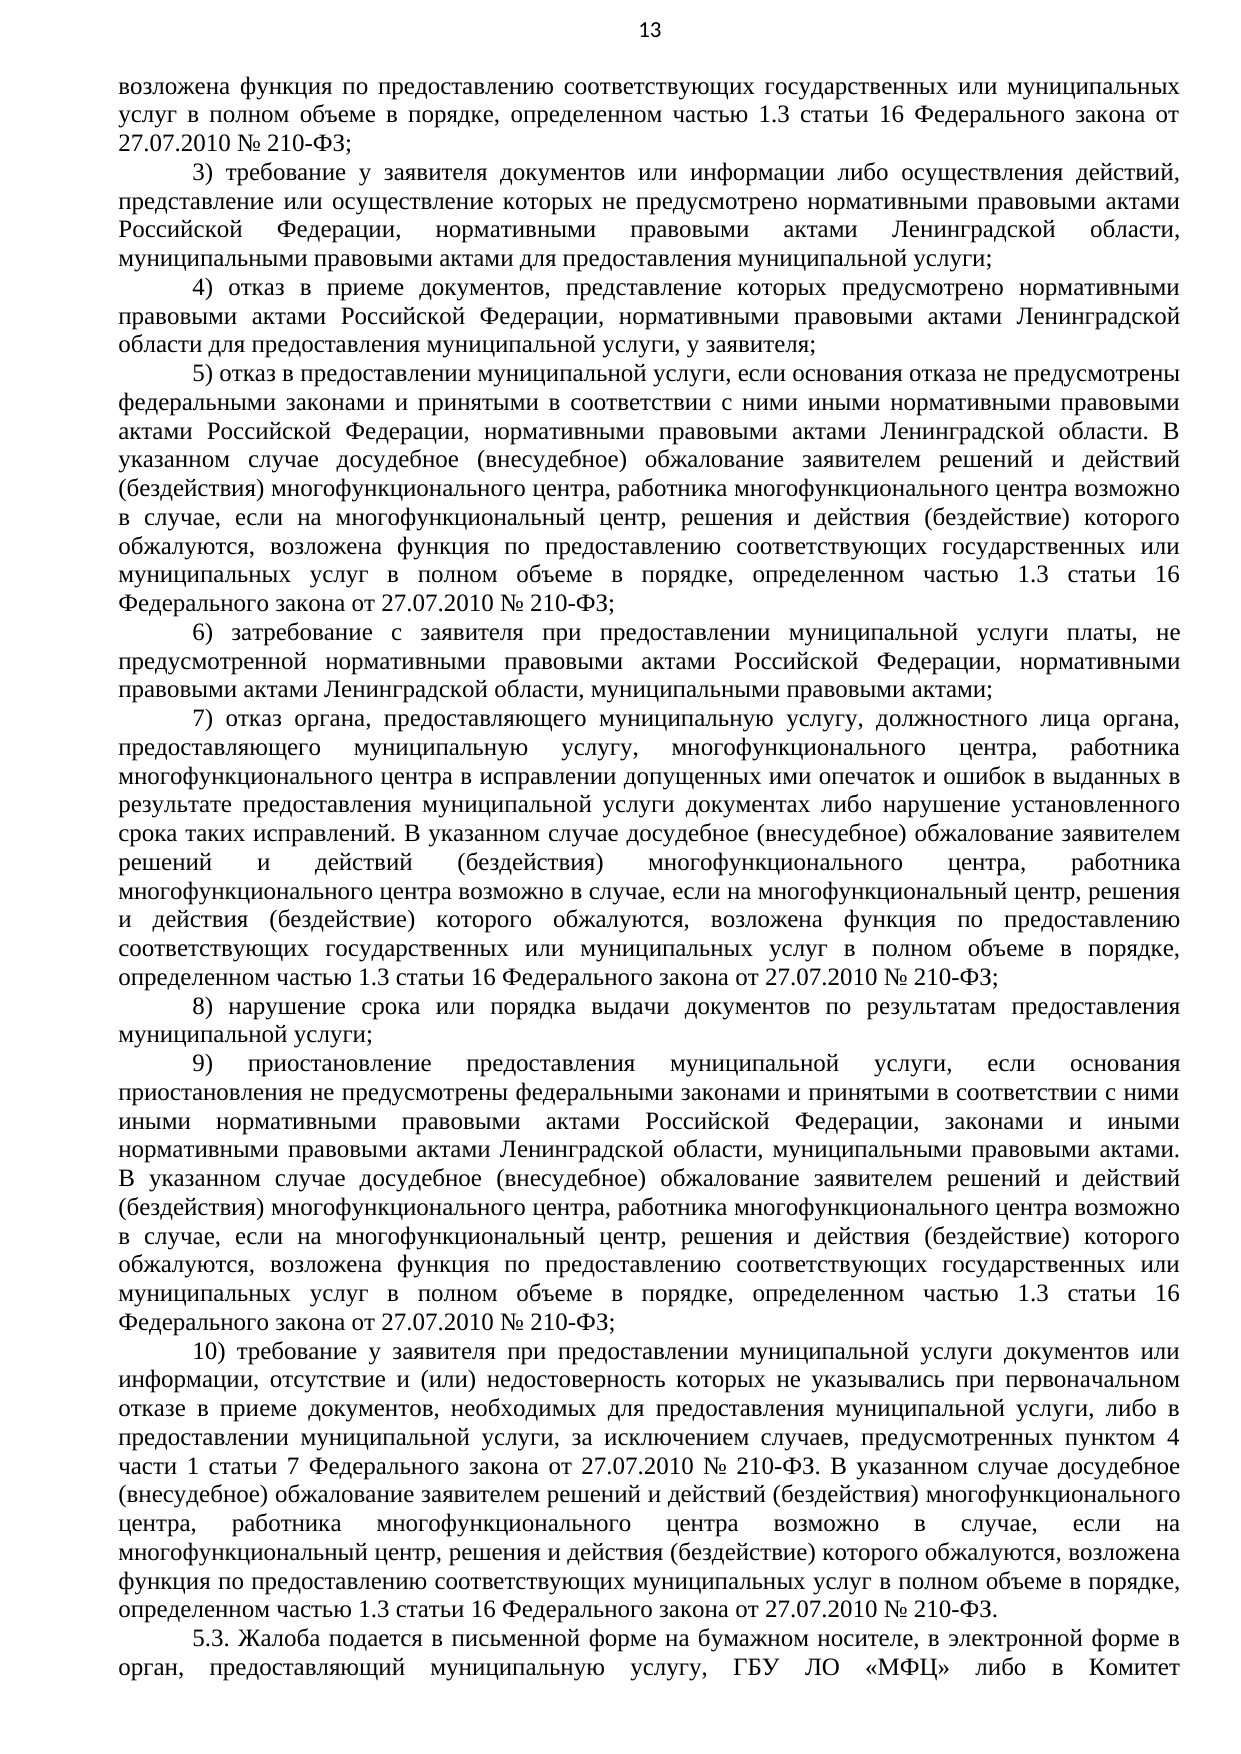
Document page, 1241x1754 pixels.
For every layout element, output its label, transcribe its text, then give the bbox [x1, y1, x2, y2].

text 3) требование у заявителя документов или информации либо осуществления действий, представление или осуществление которых не предусмотрено нормативными правовыми актами Российской Федерации, нормативными правовыми актами Ленинградской области, муниципальными правовыми актами для предоставления муниципальной услуги; [118, 157, 1181, 272]
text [118, 1623, 1181, 1681]
text 9) приостановление предоставления муниципальной услуги, если основания приостановления не предусмотрены федеральными законами и принятыми в соответствии с ними иными нормативными правовыми актами Российской Федерации, законами и иными нормативными правовыми актами Ленинградской области, муниципальными правовыми актами. В указанном случае досудебное (внесудебное) обжалование заявителем решений и действий (бездействия) многофункционального центра, работника многофункционального центра возможно в случае, если на многофункциональный центр, решения и действия (бездействие) которого обжалуются, возложена функция по предоставлению соответствующих государственных или муниципальных услуг в полном объеме в порядке, определенном частью 1.3 статьи 16 Федерального закона от 27.07.2010 № 210-ФЗ; [118, 1048, 1181, 1336]
text 4) отказ в приеме документов, представление которых предусмотрено нормативными правовыми актами Российской Федерации, нормативными правовыми актами Ленинградской области для предоставления муниципальной услуги, у заявителя; [118, 272, 1181, 358]
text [118, 71, 1181, 157]
text 6) затребование с заявителя при предоставлении муниципальной услуги платы, не предусмотренной нормативными правовыми актами Российской Федерации, нормативными правовыми актами Ленинградской области, муниципальными правовыми актами; [118, 617, 1181, 703]
text 8) нарушение срока или порядка выдачи документов по результатам предоставления муниципальной услуги; [118, 991, 1181, 1048]
text 10) требование у заявителя при предоставлении муниципальной услуги документов или информации, отсутствие и (или) недостоверность которых не указывались при первоначальном отказе в приеме документов, необходимых для предоставления муниципальной услуги, либо в предоставлении муниципальной услуги, за исключением случаев, предусмотренных пунктом 4 части 1 статьи 7 Федерального закона от 27.07.2010 № 210-ФЗ. В указанном случае досудебное (внесудебное) обжалование заявителем решений и действий (бездействия) многофункционального центра, работника многофункционального центра возможно в случае, если на многофункциональный центр, решения и действия (бездействие) которого обжалуются, возложена функция по предоставлению соответствующих муниципальных услуг в полном объеме в порядке, определенном частью 1.3 статьи 16 Федерального закона от 27.07.2010 № 210-ФЗ. [118, 1336, 1181, 1623]
text 5) отказ в предоставлении муниципальной услуги, если основания отказа не предусмотрены федеральными законами и принятыми в соответствии с ними иными нормативными правовыми актами Российской Федерации, нормативными правовыми актами Ленинградской области. В указанном случае досудебное (внесудебное) обжалование заявителем решений и действий (бездействия) многофункционального центра, работника многофункционального центра возможно в случае, если на многофункциональный центр, решения и действия (бездействие) которого обжалуются, возложена функция по предоставлению соответствующих государственных или муниципальных услуг в полном объеме в порядке, определенном частью 1.3 статьи 16 Федерального закона от 27.07.2010 № 210-ФЗ; [118, 358, 1181, 617]
text 7) отказ органа, предоставляющего муниципальную услугу, должностного лица органа, предоставляющего муниципальную услугу, многофункционального центра, работника многофункционального центра в исправлении допущенных ими опечаток и ошибок в выданных в результате предоставления муниципальной услуги документах либо нарушение установленного срока таких исправлений. В указанном случае досудебное (внесудебное) обжалование заявителем решений и действий (бездействия) многофункционального центра, работника многофункционального центра возможно в случае, если на многофункциональный центр, решения и действия (бездействие) которого обжалуются, возложена функция по предоставлению соответствующих государственных или муниципальных услуг в полном объеме в порядке, определенном частью 1.3 статьи 16 Федерального закона от 27.07.2010 № 210-ФЗ; [118, 703, 1181, 991]
